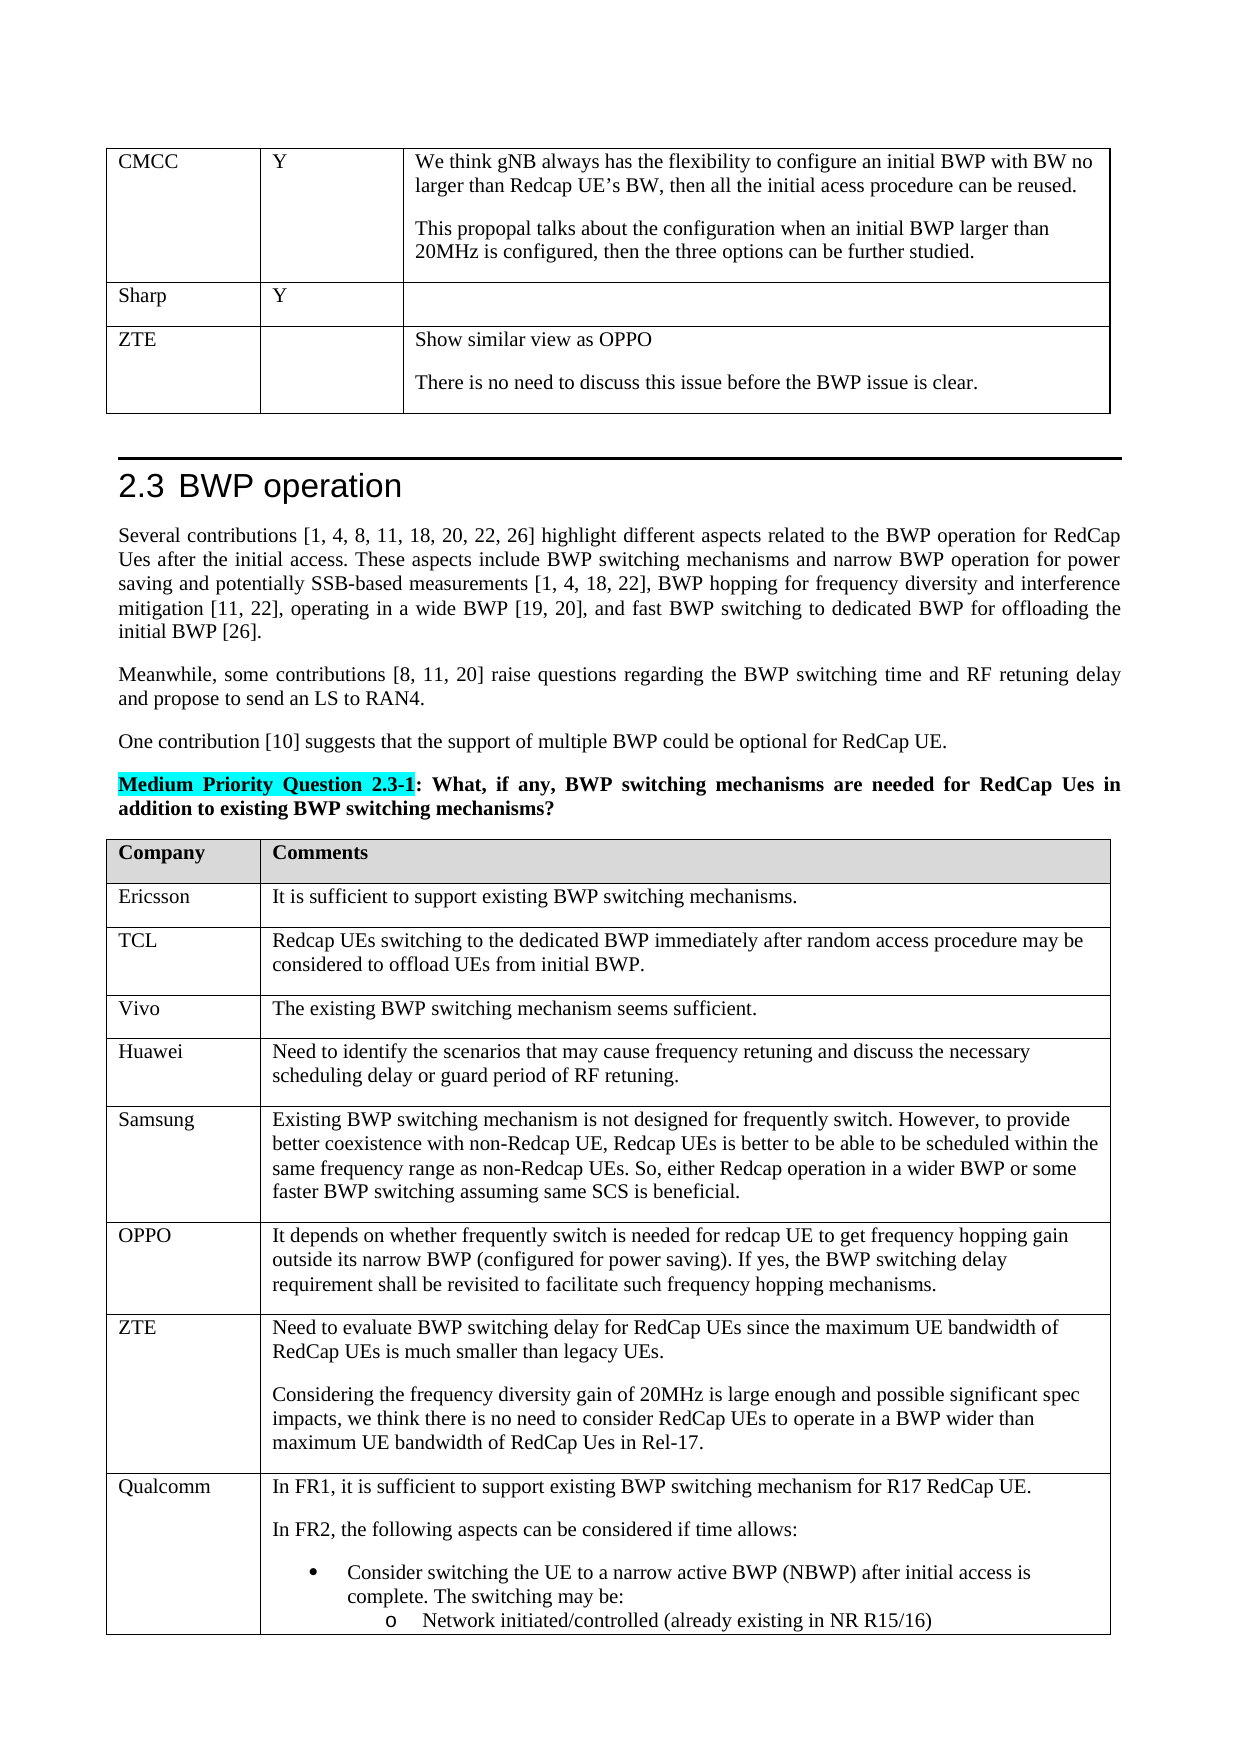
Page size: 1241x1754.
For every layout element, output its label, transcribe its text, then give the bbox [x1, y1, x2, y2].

table_cell CMCC [107, 149, 260, 282]
table_cell Vivo [107, 996, 260, 1038]
table_cell Need to identify the scenarios that may cause frequency retuning and discuss the necessary scheduling delay or guard period of RF retuning. [261, 1039, 1110, 1106]
text One contribution [10] suggests that the support of multiple BWP could be optional for RedCap UE. [118, 729, 1122, 753]
subtitle BWP operation [118, 460, 1122, 504]
text Medium Priority Question 2.3-1: What, if any, BWP switching mechanisms are needed for RedCap Ues in addition to existing BWP switching mechanisms? [118, 772, 1122, 820]
table_cell It depends on whether frequently switch is needed for redcap UE to get frequency hopping gain outside its narrow BWP (configured for power saving). If yes, the BWP switching delay requirement shall be revisited to facilitate such frequency hopping mechanisms. [261, 1223, 1110, 1314]
table_cell [404, 283, 1109, 326]
table_cell Y [261, 283, 403, 326]
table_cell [261, 1474, 1110, 1634]
table_cell Y [261, 149, 403, 282]
table_cell It is sufficient to support existing BWP switching mechanisms. [261, 884, 1110, 927]
table_cell Samsung [107, 1107, 260, 1222]
table_header Company [107, 840, 260, 883]
table_cell Redcap UEs switching to the dedicated BWP immediately after random access procedure may be considered to offload UEs from initial BWP. [261, 928, 1110, 994]
text Meanwhile, some contributions [8, 11, 20] raise questions regarding the BWP switching time and RF retuning delay and propose to send an LS to RAN4. [118, 662, 1122, 710]
table_cell Need to evaluate BWP switching delay for RedCap UEs since the maximum UE bandwidth of RedCap UEs is much smaller than legacy UEs. Considering the frequency diversity gain of 20MHz is large enough and possible significant spec impacts, we think there is no need to consider RedCap UEs to operate in a BWP wider than maximum UE bandwidth of RedCap Ues in Rel-17. [261, 1315, 1110, 1473]
table_cell Existing BWP switching mechanism is not designed for frequently switch. However, to provide better coexistence with non-Redcap UE, Redcap UEs is better to be able to be scheduled within the same frequency range as non-Redcap UEs. So, either Redcap operation in a wider BWP or some faster BWP switching assuming same SCS is beneficial. [261, 1107, 1110, 1222]
table_cell ZTE [107, 327, 260, 413]
table_header Comments [261, 840, 1110, 883]
table_cell We think gNB always has the flexibility to configure an initial BWP with BW no larger than Redcap UE’s BW, then all the initial acess procedure can be reused. This propopal talks about the configuration when an initial BWP larger than 20MHz is configured, then the three options can be further studied. [404, 149, 1109, 282]
table_cell Sharp [107, 283, 260, 326]
table_cell Qualcomm [107, 1474, 260, 1634]
table_cell Huawei [107, 1039, 260, 1106]
table_cell ZTE [107, 1315, 260, 1473]
table_cell OPPO [107, 1223, 260, 1314]
table_cell The existing BWP switching mechanism seems sufficient. [261, 996, 1110, 1038]
table_cell [261, 327, 403, 413]
table_cell Show similar view as OPPO There is no need to discuss this issue before the BWP issue is clear. [404, 327, 1109, 413]
table_cell TCL [107, 928, 260, 994]
table_cell Ericsson [107, 884, 260, 927]
text Several contributions [1, 4, 8, 11, 18, 20, 22, 26] highlight different aspects related to the BWP operation for RedCap Ues after the initial access. These aspects include BWP switching mechanisms and narrow BWP operation for power saving and potentially SSB-based measurements [1, 4, 18, 22], BWP hopping for frequency diversity and interference mitigation [11, 22], operating in a wide BWP [19, 20], and fast BWP switching to dedicated BWP for offloading the initial BWP [26]. [118, 523, 1122, 643]
